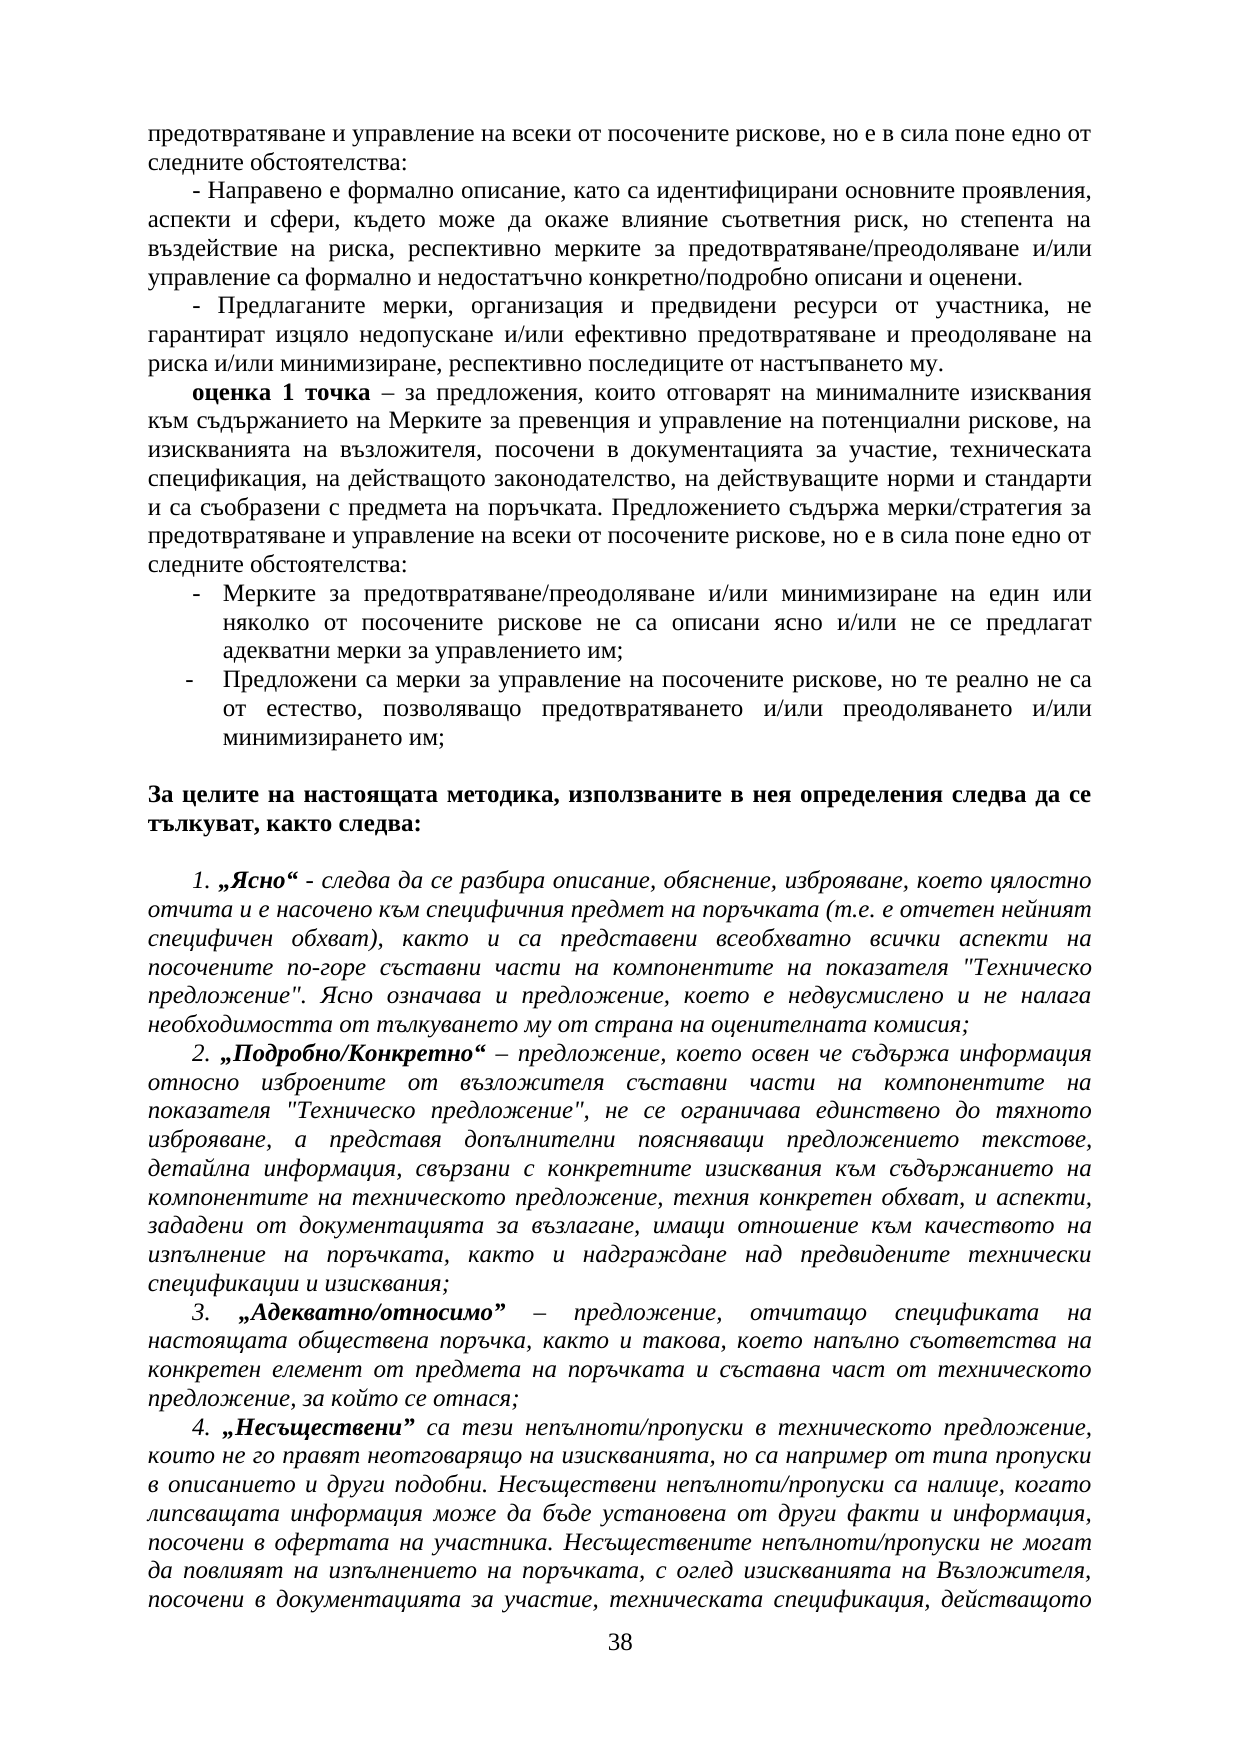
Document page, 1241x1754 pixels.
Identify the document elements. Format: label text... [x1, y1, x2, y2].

list Предложени са мерки за управление на посочените рискове, но те реално не са от естество, позволяващо предотвратяването и/или преодоляването и/или минимизирането им; [185, 664, 1093, 751]
text - Предлаганите мерки, организация и предвидени ресурси от участника, не гарантират изцяло недопускане и/или ефективно предотвратяване и преодоляване на риска и/или минимизиране, респективно последиците от настъпването му. [148, 291, 1093, 377]
text 2. „Подробно/Конкретно“ – предложение, което освен че съдържа информация относно изброените от възложителя съставни части на компонентите на показателя "Техническо предложение", не се ограничава единствено до тяхното изброяване, а представя допълнителни поясняващи предложението текстове, детайлна информация, свързани с конкретните изисквания към съдържанието на компонентите на техническото предложение, техния конкретен обхват, и аспекти, зададени от документацията за възлагане, имащи отношение към качеството на изпълнение на поръчката, както и надграждане над предвидените технически спецификации и изисквания; [148, 1038, 1093, 1297]
text 3. „Адекватно/относимо” – предложение, отчитащо спецификата на настоящата обществена поръчка, както и такова, което напълно съответства на конкретен елемент от предмета на поръчката и съставна част от техническото предложение, за който се отнася; [148, 1297, 1093, 1412]
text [148, 1412, 1093, 1613]
text - Направено е формално описание, като са идентифицирани основните проявления, аспекти и сфери, където може да окаже влияние съответния риск, но степента на въздействие на риска, респективно мерките за предотвратяване/преодоляване и/или управление са формално и недостатъчно конкретно/подробно описани и оценени. [148, 176, 1093, 291]
text За целите на настоящата методика, използваните в нея определения следва да се тълкуват, както следва: [148, 779, 1093, 837]
list Мерките за предотвратяване/преодоляване и/или минимизиране на един или няколко от посочените рискове не са описани ясно и/или не се предлагат адекватни мерки за управлението им; [192, 578, 1093, 664]
text оценка 1 точка – за предложения, които отговарят на минималните изисквания към съдържанието на Мерките за превенция и управление на потенциални рискове, на изискванията на възложителя, посочени в документацията за участие, техническата спецификация, на действащото законодателство, на действуващите норми и стандарти и са съобразени с предмета на поръчката. Предложението съдържа мерки/стратегия за предотвратяване и управление на всеки от посочените рискове, но е в сила поне едно от следните обстоятелства: [148, 377, 1093, 578]
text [148, 118, 1093, 176]
text 1. „Ясно“ - следва да се разбира описание, обяснение, изброяване, което цялостно отчита и е насочено към специфичния предмет на поръчката (т.е. е отчетен нейният специфичен обхват), както и са представени всеобхватно всички аспекти на посочените по-горе съставни части на компонентите на показателя "Техническо предложение". Ясно означава и предложение, което е недвусмислено и не налага необходимостта от тълкуването му от страна на оценителната комисия; [148, 866, 1093, 1038]
